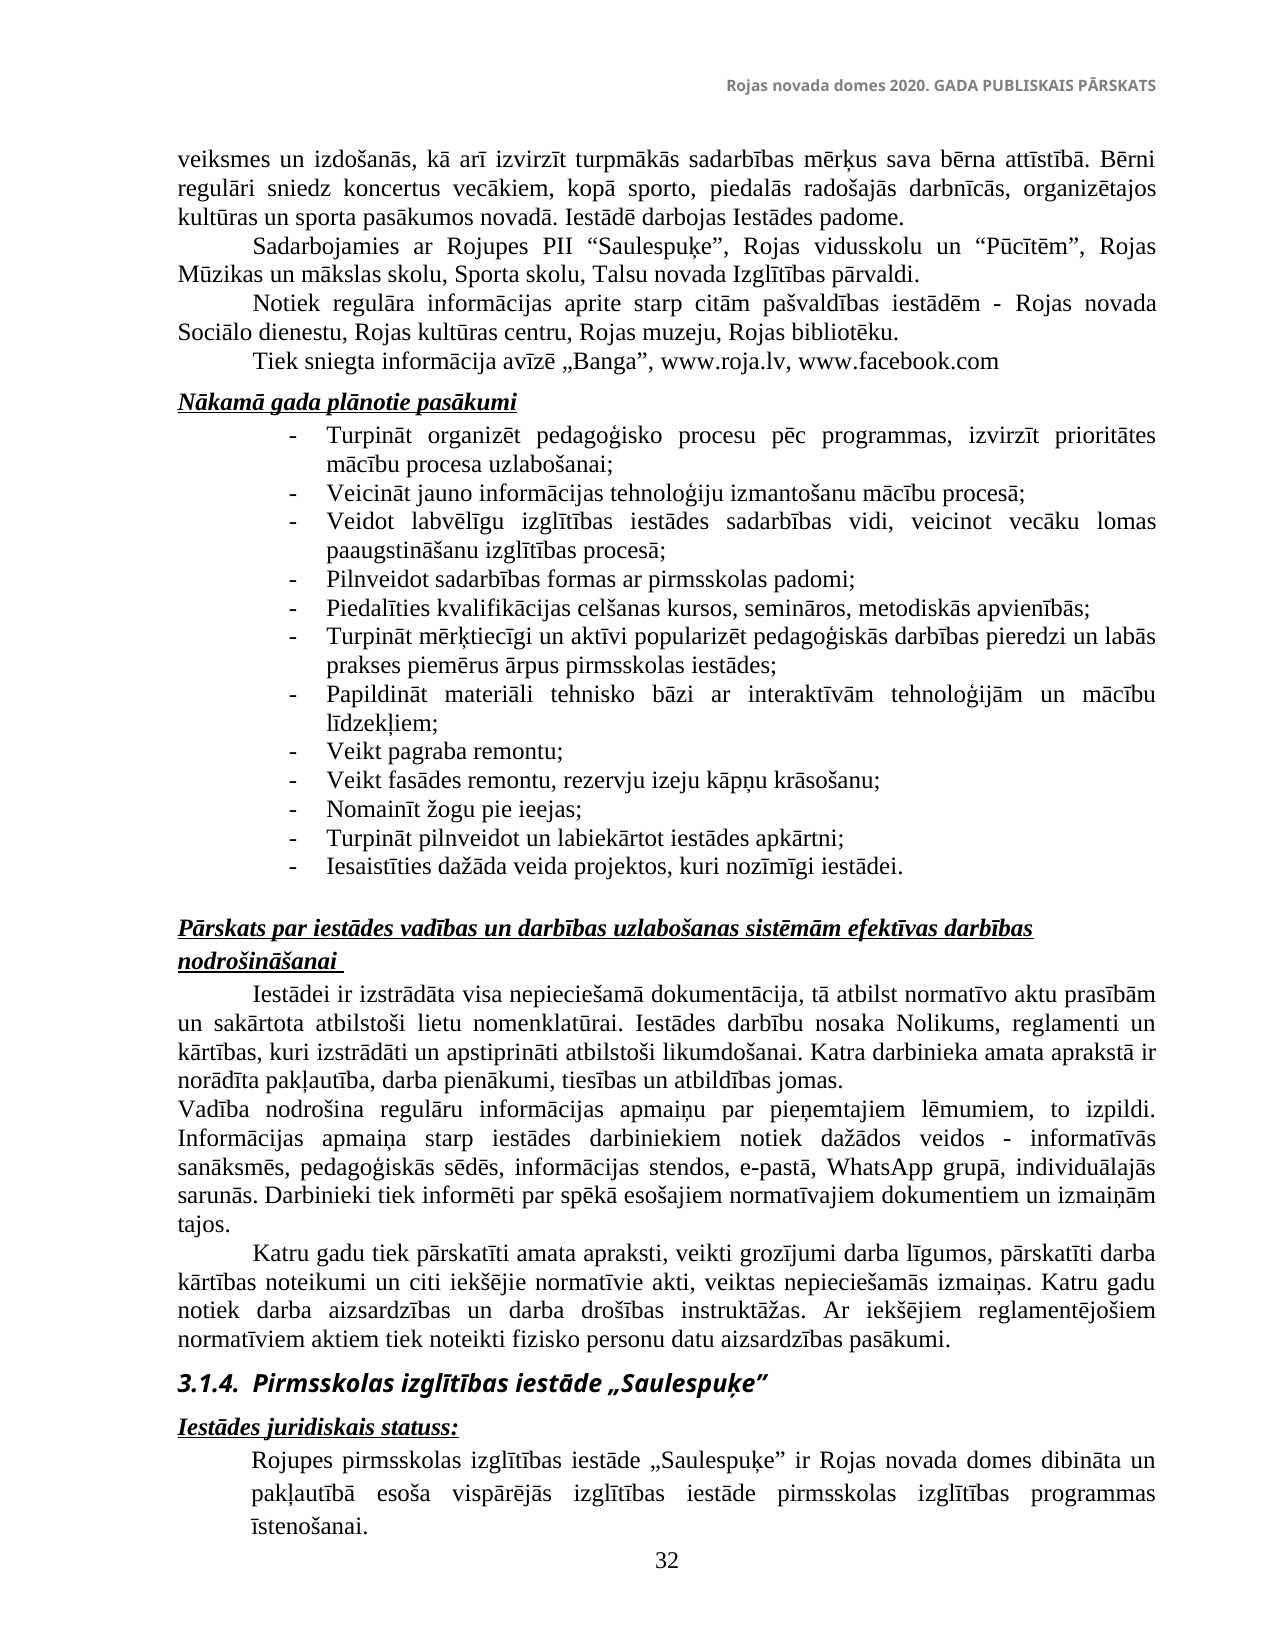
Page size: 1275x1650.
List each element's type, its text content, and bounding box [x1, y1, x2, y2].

list Turpināt organizēt pedagoģisko procesu pēc programmas, izvirzīt prioritātes mācību procesa uzlabošanai; [288, 420, 1157, 478]
list Nomainīt žogu pie ieejas; [288, 794, 1157, 823]
list Iesaistīties dažāda veida projektos, kuri nozīmīgi iestādei. [288, 851, 1157, 880]
text Pārskats par iestādes vadības un darbības uzlabošanas sistēmām efektīvas darbības [177, 913, 1157, 942]
text Tiek sniegta informācija avīzē „Banga”, www.roja.lv, www.facebook.com [177, 346, 1157, 374]
text Iestādei ir izstrādāta visa nepieciešamā dokumentācija, tā atbilst normatīvo aktu prasībām un sakārtota atbilstoši lietu nomenklatūrai. Iestādes darbību nosaka Nolikums, reglamenti un kārtības, kuri izstrādāti un apstiprināti atbilstoši likumdošanai. Katra darbinieka amata aprakstā ir norādīta pakļautība, darba pienākumi, tiesības un atbildības jomas. [177, 979, 1157, 1094]
text Katru gadu tiek pārskatīti amata apraksti, veikti grozījumi darba līgumos, pārskatīti darba kārtības noteikumi un citi iekšējie normatīvie akti, veiktas nepieciešamās izmaiņas. Katru gadu notiek darba aizsardzības un darba drošības instruktāžas. Ar iekšējiem reglamentējošiem normatīviem aktiem tiek noteikti fizisko personu datu aizsardzības pasākumi. [177, 1238, 1157, 1353]
text Sadarbojamies ar Rojupes PII “Saulespuķe”, Rojas vidusskolu un “Pūcītēm”, Rojas Mūzikas un mākslas skolu, Sporta skolu, Talsu novada Izglītības pārvaldi. [177, 231, 1157, 288]
text Rojupes pirmsskolas izglītības iestāde „Saulespuķe” ir Rojas novada domes dibināta un pakļautībā esoša vispārējās izglītības iestāde pirmsskolas izglītības programmas īstenošanai. [236, 1445, 1157, 1540]
text nodrošināšanai [177, 946, 1157, 975]
list Veikt pagraba remontu; [288, 736, 1157, 765]
text Vadība nodrošina regulāru informācijas apmaiņu par pieņemtajiem lēmumiem, to izpildi. Informācijas apmaiņa starp iestādes darbiniekiem notiek dažādos veidos - informatīvās sanāksmēs, pedagoģiskās sēdēs, informācijas stendos, e-pastā, WhatsApp grupā, individuālajās sarunās. Darbinieki tiek informēti par spēkā esošajiem normatīvajiem dokumentiem un izmaiņām tajos. [177, 1094, 1157, 1238]
list Pilnveidot sadarbības formas ar pirmsskolas padomi; [288, 564, 1157, 593]
list Veikt fasādes remontu, rezervju izeju kāpņu krāsošanu; [288, 765, 1157, 794]
text Nākamā gada plānotie pasākumi [177, 387, 1157, 416]
text Iestādes juridiskais statuss: [177, 1412, 1157, 1441]
list Veidot labvēlīgu izglītības iestādes sadarbības vidi, veicinot vecāku lomas paaugstināšanu izglītības procesā; [288, 506, 1157, 564]
list Papildināt materiāli tehnisko bāzi ar interaktīvām tehnoloģijām un mācību līdzekļiem; [288, 679, 1157, 736]
list Veicināt jauno informācijas tehnoloģiju izmantošanu mācību procesā; [288, 478, 1157, 506]
list Pirmsskolas izglītības iestāde „Saulespuķe” [177, 1365, 1157, 1399]
list Piedalīties kvalifikācijas celšanas kursos, semināros, metodiskās apvienībās; [288, 593, 1157, 621]
list Turpināt pilnveidot un labiekārtot iestādes apkārtni; [288, 823, 1157, 851]
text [177, 144, 1157, 231]
list Turpināt mērķtiecīgi un aktīvi popularizēt pedagoģiskās darbības pieredzi un labās prakses piemērus ārpus pirmsskolas iestādes; [288, 621, 1157, 679]
text Notiek regulāra informācijas aprite starp citām pašvaldības iestādēm - Rojas novada Sociālo dienestu, Rojas kultūras centru, Rojas muzeju, Rojas bibliotēku. [177, 288, 1157, 346]
